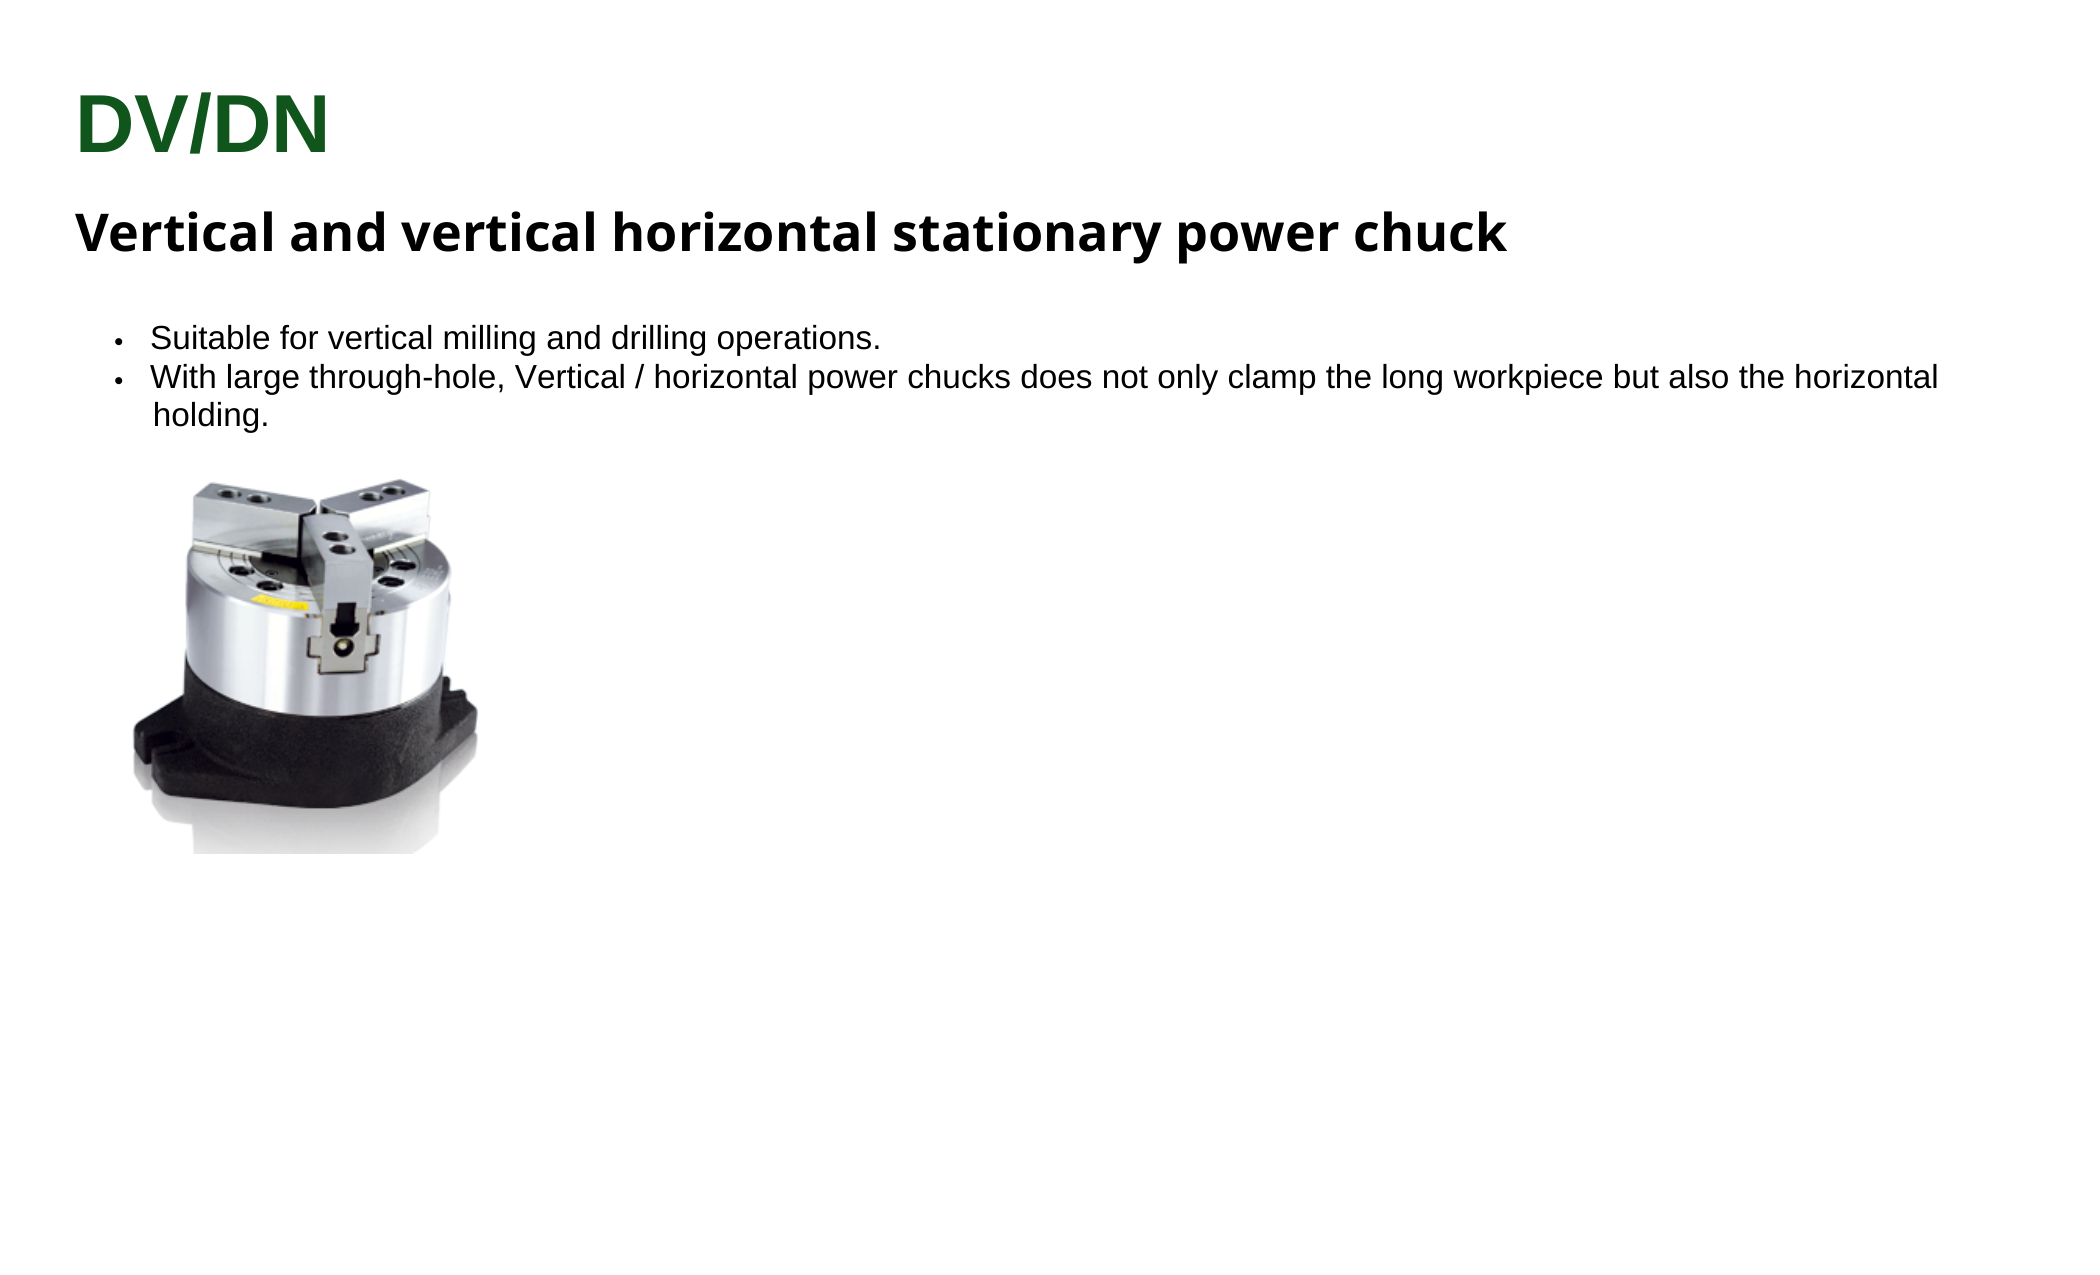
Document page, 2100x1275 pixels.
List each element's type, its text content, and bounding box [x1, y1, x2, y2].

list With large through-hole, Vertical / horizontal power chucks does not only clamp the long workpiece but also the horizontal holding. [115, 357, 2025, 433]
picture [75, 462, 544, 854]
list Suitable for vertical milling and drilling operations. [115, 318, 2025, 357]
text Vertical and vertical horizontal stationary power chuck [75, 196, 2025, 266]
text DV/DN [75, 75, 2025, 170]
